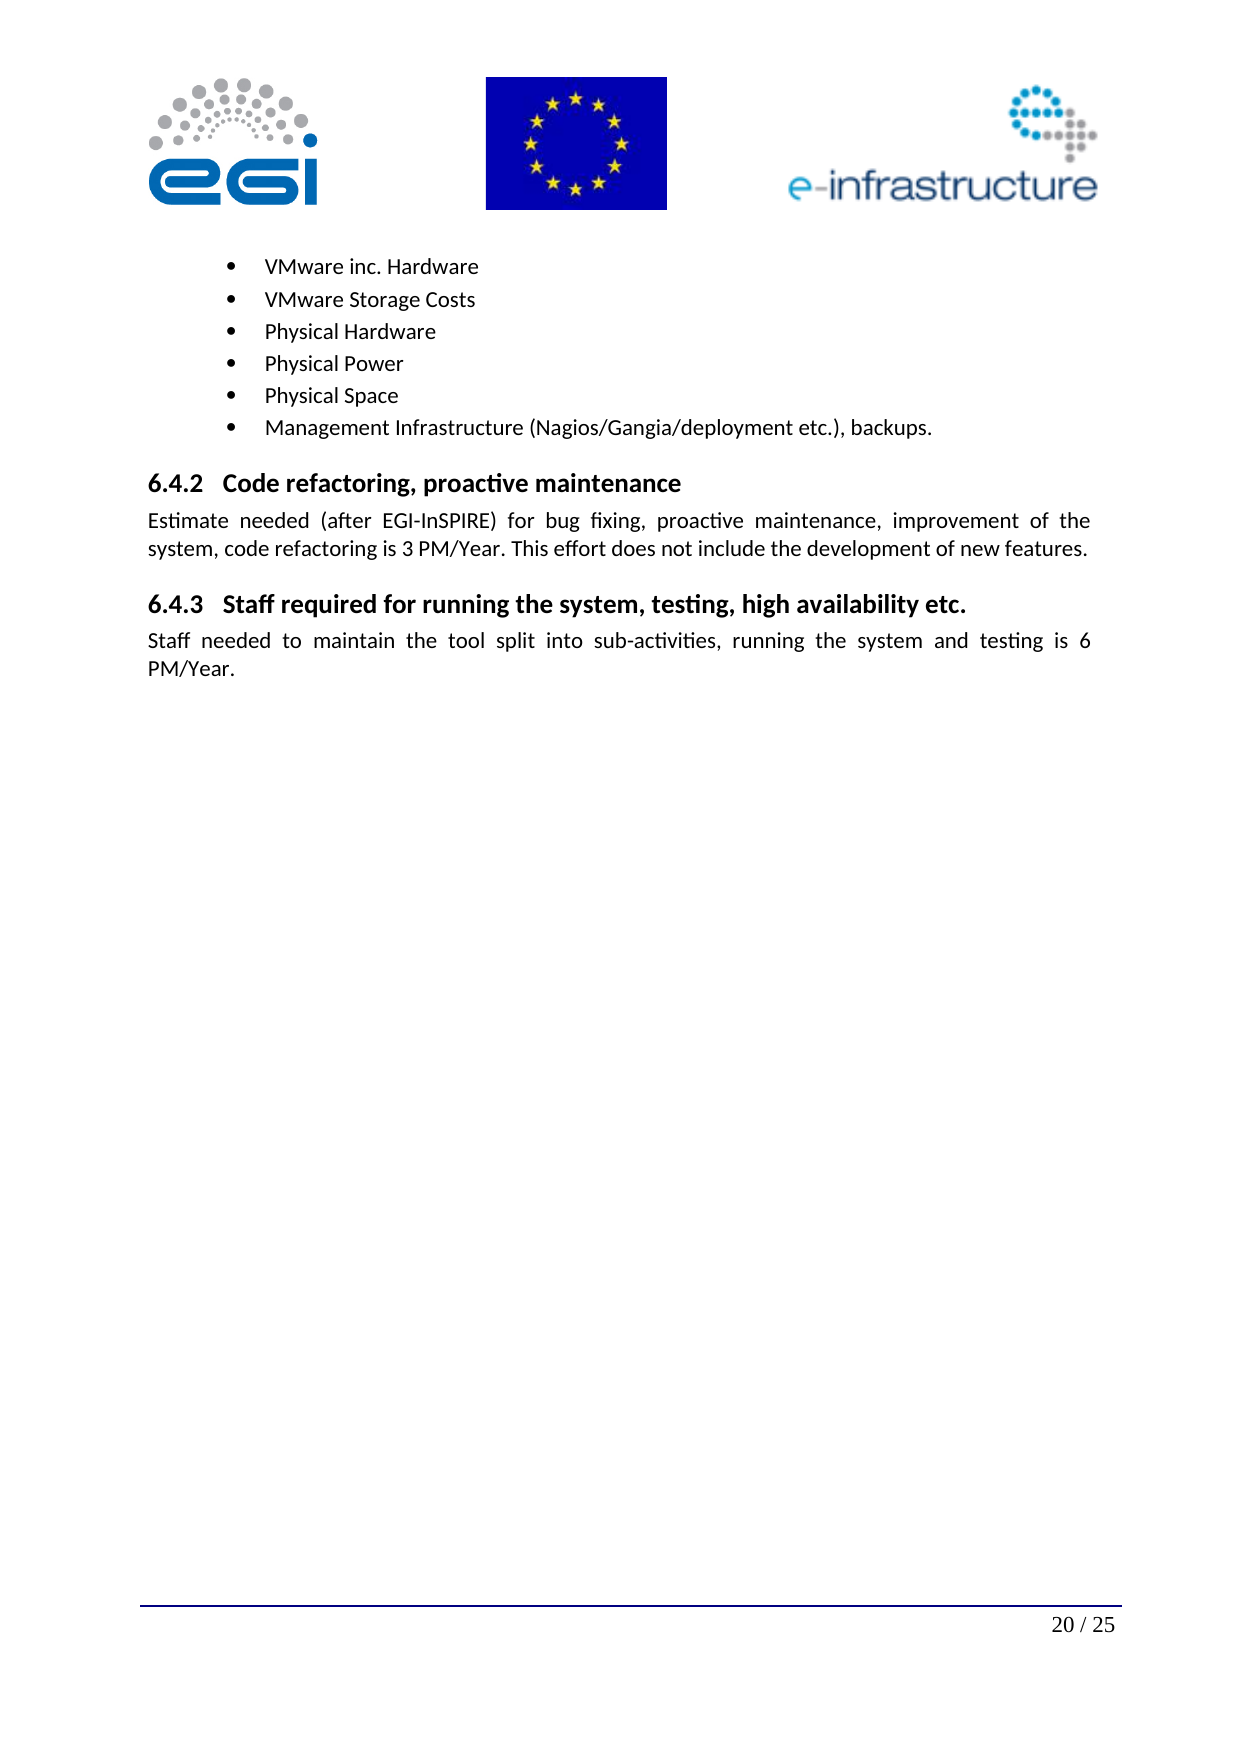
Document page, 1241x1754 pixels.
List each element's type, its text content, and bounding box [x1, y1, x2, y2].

list Physical Power [227, 349, 1092, 377]
list VMware Storage Costs [227, 285, 1092, 313]
picture [781, 77, 1106, 210]
text Estimate needed (after EGI-InSPIRE) for bug fixing, proactive maintenance, improvement of the system, code refactoring is 3 PM/Year. This effort does not include the development of new features. [148, 506, 1092, 562]
picture [485, 77, 667, 210]
list Management Infrastructure (Nagios/Gangia/deployment etc.), backups. [227, 413, 1092, 441]
picture [147, 77, 319, 207]
text Staff needed to maintain the tool split into sub-activities, running the system and testing is 6 PM/Year. [148, 626, 1092, 682]
subtitle Staff required for running the system, testing, high availability etc. [148, 587, 1092, 620]
subtitle Code refactoring, proactive maintenance [148, 466, 1092, 499]
list Physical Space [227, 381, 1092, 409]
list Physical Hardware [227, 317, 1092, 345]
list VMware inc. Hardware [227, 252, 1092, 281]
